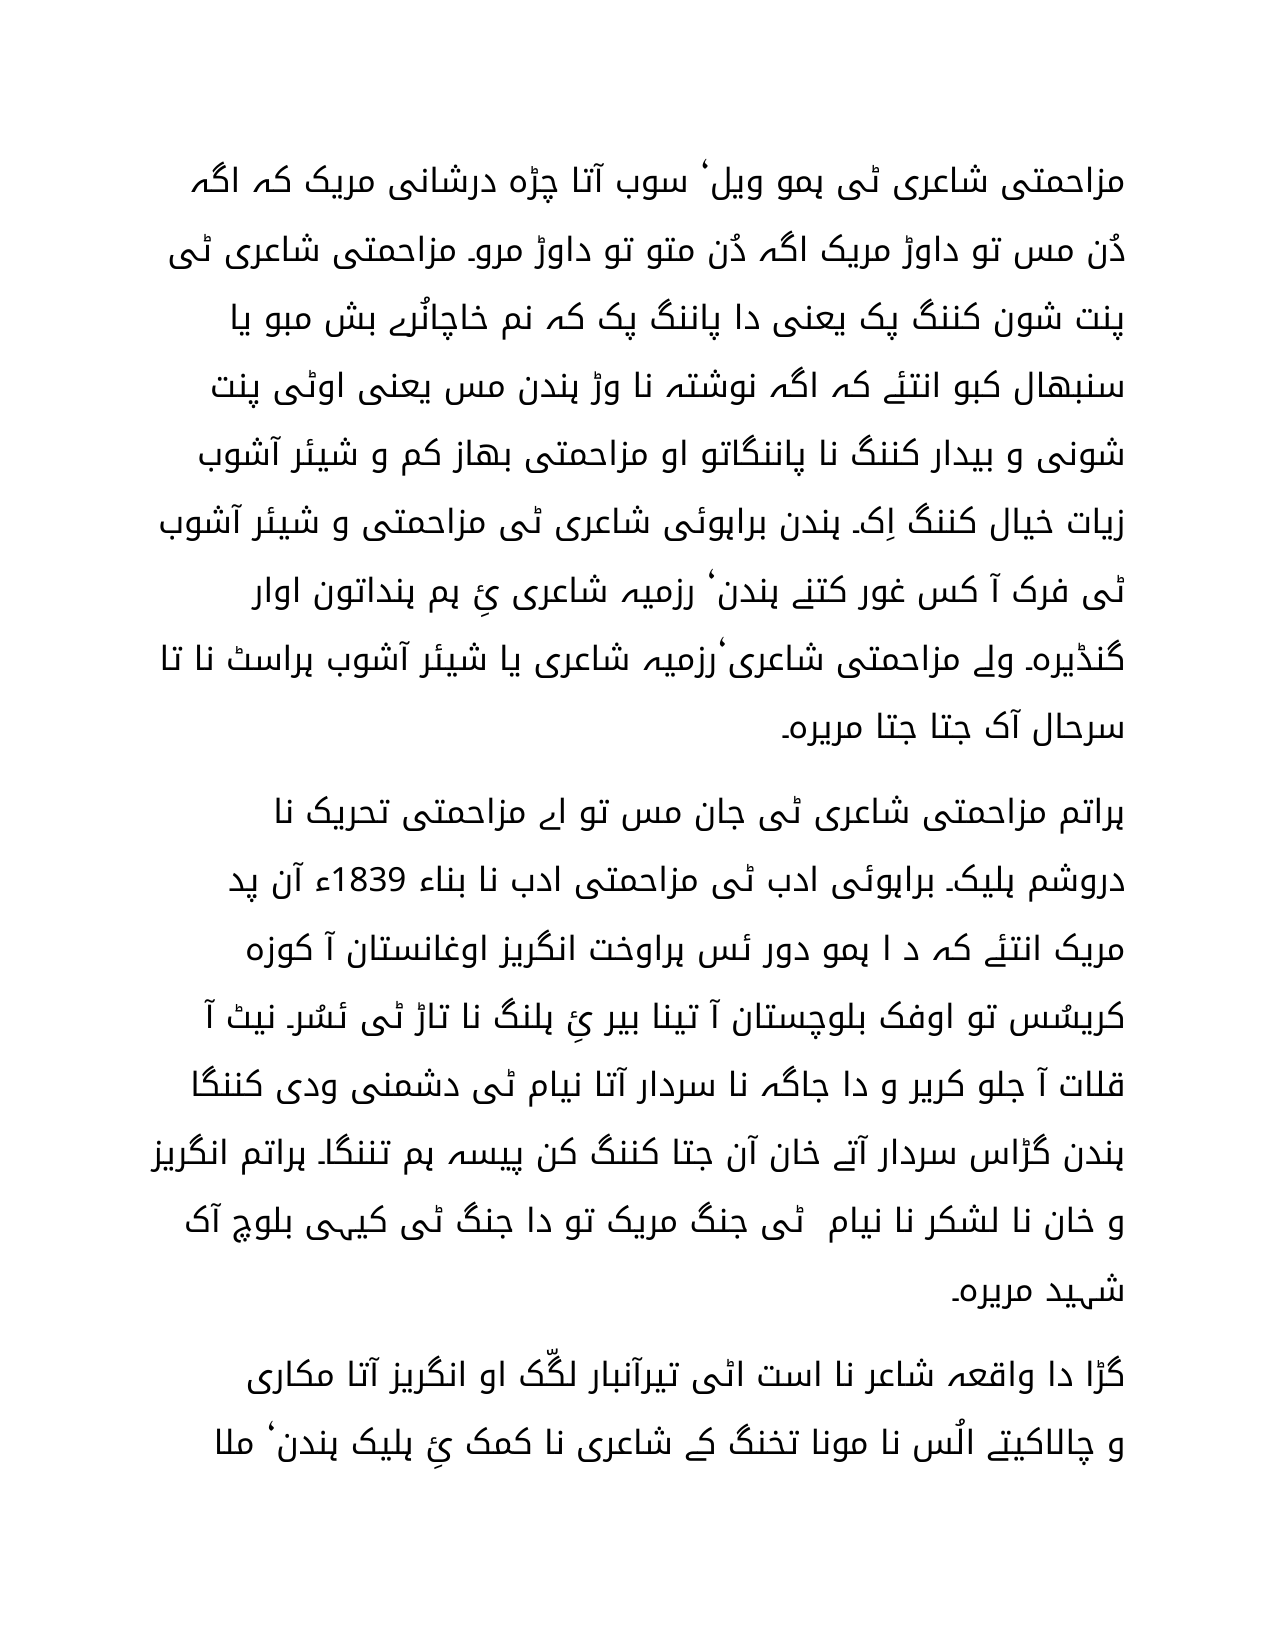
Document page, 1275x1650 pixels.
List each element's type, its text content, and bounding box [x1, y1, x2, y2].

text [150, 1343, 1125, 1475]
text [150, 150, 1125, 759]
text ہراتم مزاحمتی شاعری ٹی جان مس تو اے مزاحمتی تحریک نا دروشم ہلیک۔ براہوئی ادب ٹی مزاحمتی ادب نا بناء 1839ء آن پد مریک انتئے کہ د ا ہمو دور ئس ہراوخت انگریز اوغانستان آ کوزہ کریسُس تو اوفک بلوچستان آ تینا بیر ئِ ہلنگ نا تاڑ ٹی ئسُر۔ نیٹ آ قلات آ جلو کریر و دا جاگہ نا سردار آتا نیام ٹی دشمنی ودی کننگا ہندن گڑاس سردار آتے خان آن جتا کننگ کن پیسہ ہم تننگا۔ ہراتم انگریز و خان نا لشکر نا نیام ٹی جنگ مریک تو دا جنگ ٹی کیہی بلوچ آک شہید مریرہ۔ [150, 781, 1125, 1322]
